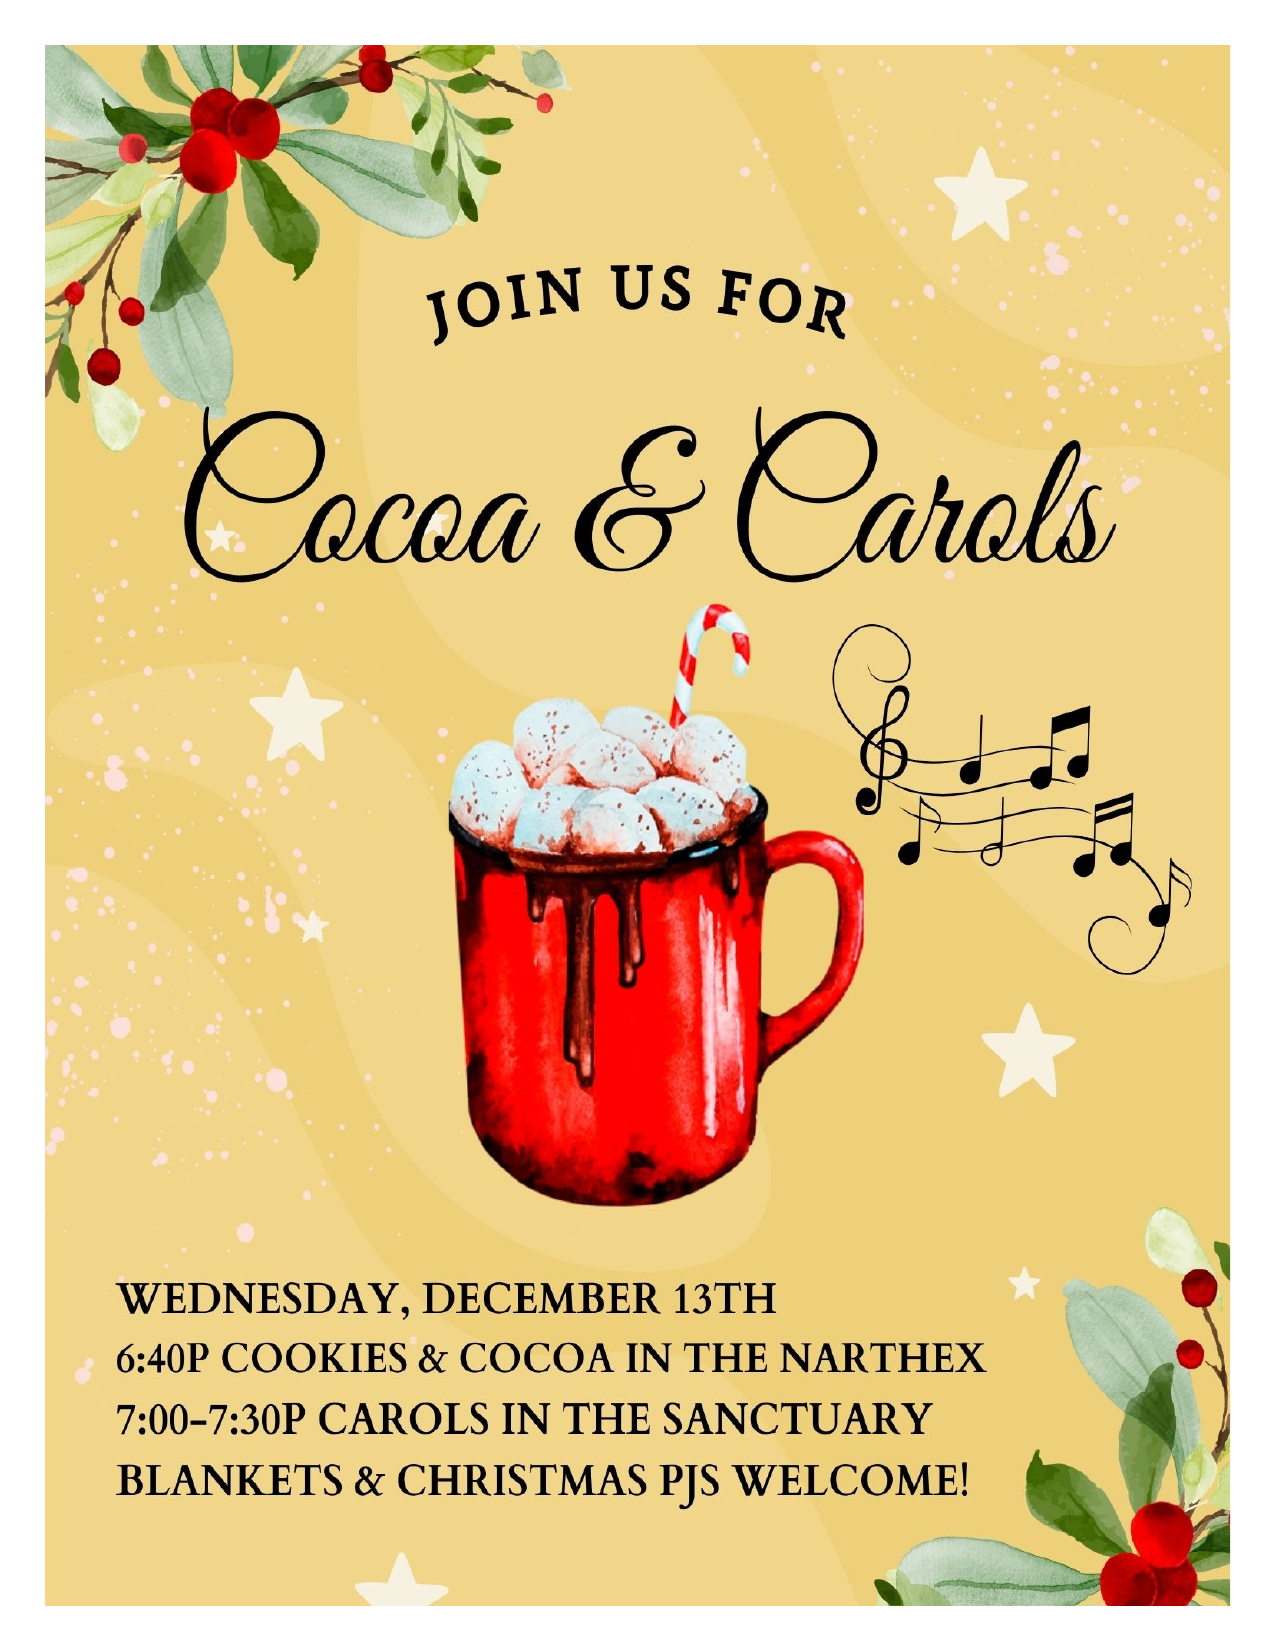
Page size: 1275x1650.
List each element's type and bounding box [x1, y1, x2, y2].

picture [45, 45, 1230, 1606]
